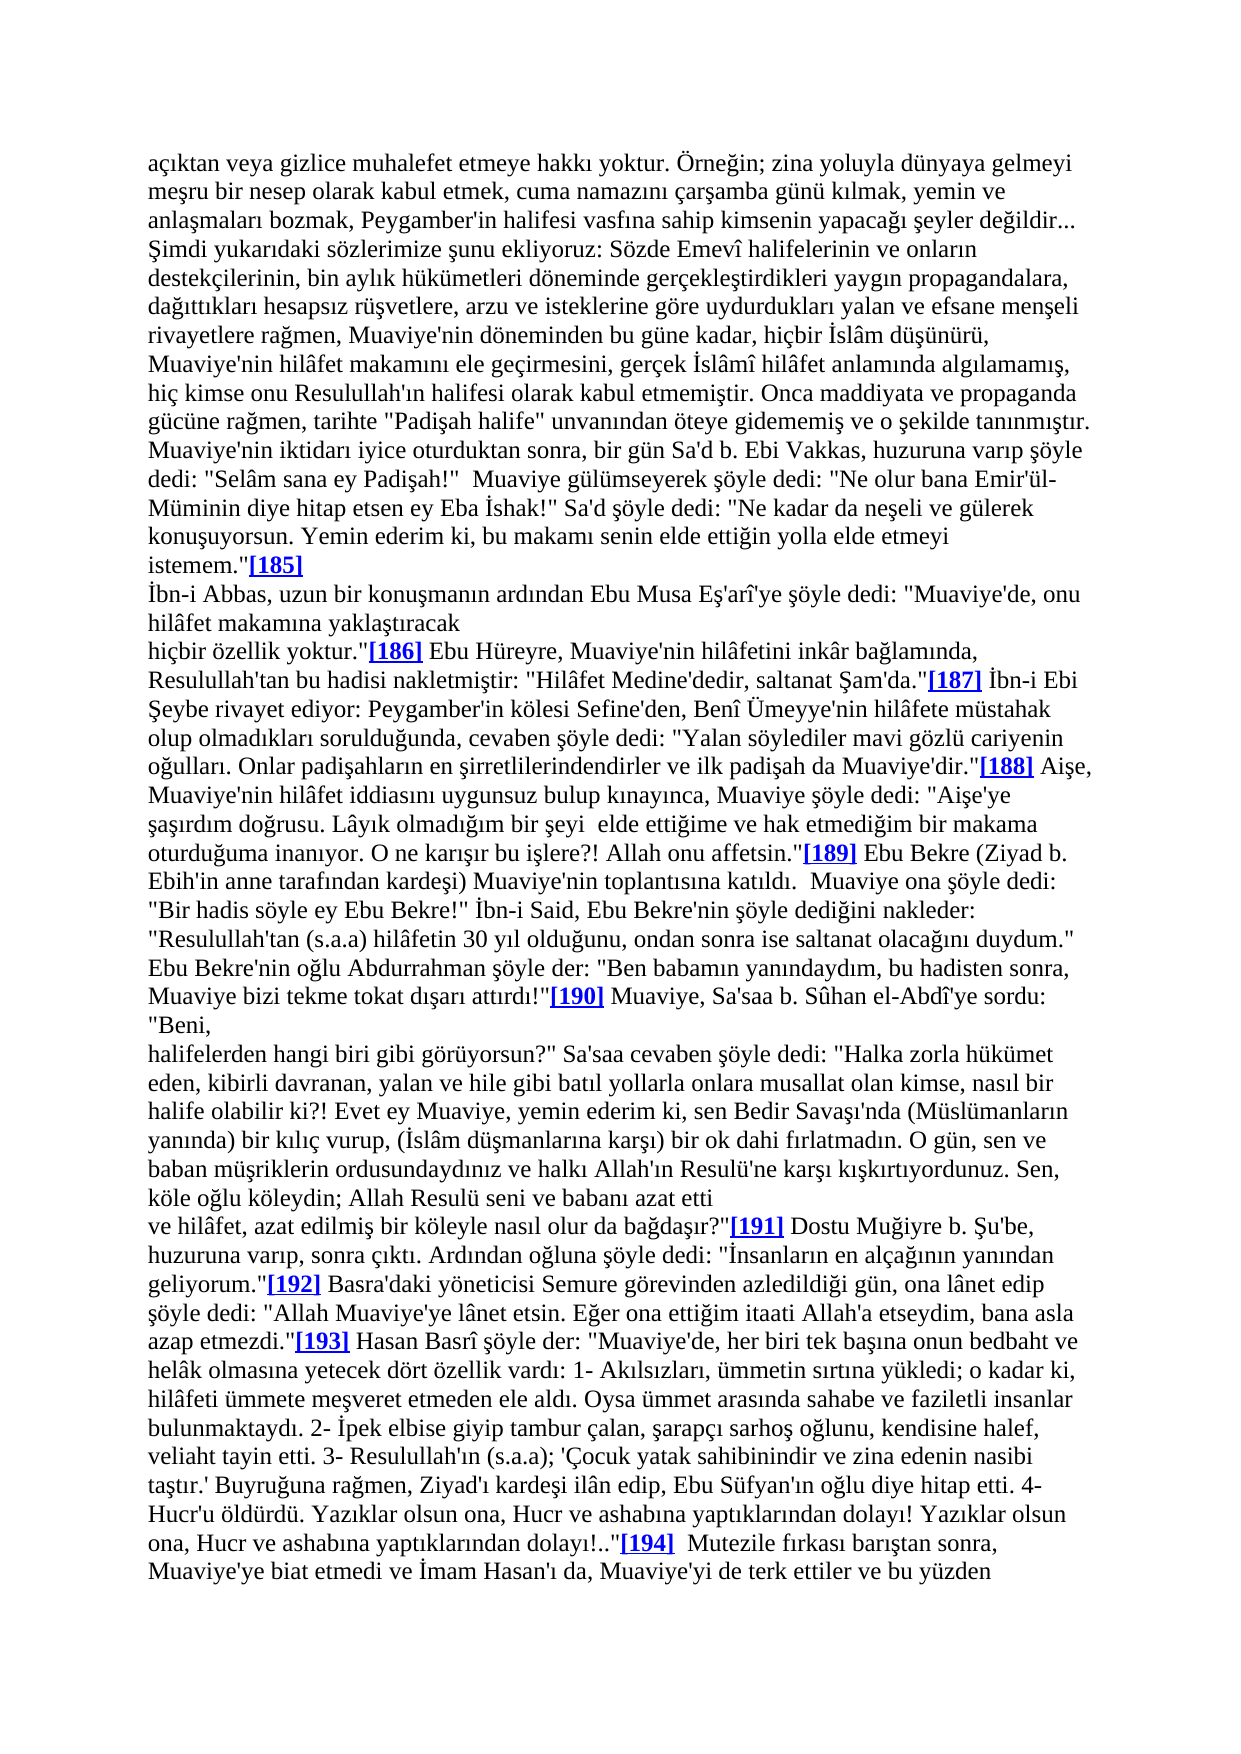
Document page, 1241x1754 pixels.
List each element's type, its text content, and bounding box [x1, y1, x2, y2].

text açıktan veya gizlice muhalefet etmeye hakkı yoktur. Örneğin; zina yoluyla dünyaya gelmeyi meşru bir nesep olarak kabul etmek, cuma namazını çarşamba günü kılmak, yemin ve anlaşmaları bozmak, Peygamber'in halifesi vasfına sahip kimsenin yapacağı şeyler değildir... Şimdi yukarıdaki sözlerimize şunu ekliyoruz: Sözde Emevî halifelerinin ve onların destekçilerinin, bin aylık hükümetleri döneminde gerçekleştirdikleri yaygın propagandalara, dağıttıkları hesapsız rüşvetlere, arzu ve isteklerine göre uydurdukları yalan ve efsane menşeli rivayetlere rağmen, Muaviye'nin döneminden bu güne kadar, hiçbir İslâm düşünürü, Muaviye'nin hilâfet makamını ele geçirmesini, gerçek İslâmî hilâfet anlamında algılamamış, hiç kimse onu Resulullah'ın halifesi olarak kabul etmemiştir. Onca maddiyata ve propaganda gücüne rağmen, tarihte "Padişah halife" unvanından öteye gidememiş ve o şekilde tanınmıştır. Muaviye'nin iktidarı iyice oturduktan sonra, bir gün Sa'd b. Ebi Vakkas, huzuruna varıp şöyle dedi: "Selâm sana ey Padişah!" Muaviye gülümseyerek şöyle dedi: "Ne olur bana Emir'ül-Müminin diye hitap etsen ey Eba İshak!" Sa'd şöyle dedi: "Ne kadar da neşeli ve gülerek konuşuyorsun. Yemin ederim ki, bu makamı senin elde ettiğin yolla elde etmeyi istemem."[185] [148, 148, 1093, 579]
text hiçbir özellik yoktur."[186] Ebu Hüreyre, Muaviye'nin hilâfetini inkâr bağlamında, Resulullah'tan bu hadisi nakletmiştir: "Hilâfet Medine'dedir, saltanat Şam'da."[187] İbn-i Ebi Şeybe rivayet ediyor: Peygamber'in kölesi Sefine'den, Benî Ümeyye'nin hilâfete müstahak olup olmadıkları sorulduğunda, cevaben şöyle dedi: "Yalan söylediler mavi gözlü cariyenin oğulları. Onlar padişahların en şirretlilerindendirler ve ilk padişah da Muaviye'dir."[188] Aişe, Muaviye'nin hilâfet iddiasını uygunsuz bulup kınayınca, Muaviye şöyle dedi: "Aişe'ye şaşırdım doğrusu. Lâyık olmadığım bir şeyi elde ettiğime ve hak etmediğim bir makama oturduğuma inanıyor. O ne karışır bu işlere?! Allah onu affetsin."[189] Ebu Bekre (Ziyad b. Ebih'in anne tarafından kardeşi) Muaviye'nin toplantısına katıldı. Muaviye ona şöyle dedi: "Bir hadis söyle ey Ebu Bekre!" İbn-i Said, Ebu Bekre'nin şöyle dediğini nakleder: "Resulullah'tan (s.a.a) hilâfetin 30 yıl olduğunu, ondan sonra ise saltanat olacağını duydum." Ebu Bekre'nin oğlu Abdurrahman şöyle der: "Ben babamın yanındaydım, bu hadisten sonra, Muaviye bizi tekme tokat dışarı attırdı!"[190] Muaviye, Sa'saa b. Sûhan el-Abdî'ye sordu: "Beni, [148, 636, 1093, 1039]
text ve hilâfet, azat edilmiş bir köleyle nasıl olur da bağdaşır?"[191] Dostu Muğiyre b. Şu'be, huzuruna varıp, sonra çıktı. Ardından oğluna şöyle dedi: "İnsanların en alçağının yanından geliyorum."[192] Basra'daki yöneticisi Semure görevinden azledildiği gün, ona lânet edip şöyle dedi: "Allah Muaviye'ye lânet etsin. Eğer ona ettiğim itaati Allah'a etseydim, bana asla azap etmezdi."[193] Hasan Basrî şöyle der: "Muaviye'de, her biri tek başına onun bedbaht ve helâk olmasına yetecek dört özellik vardı: 1- Akılsızları, ümmetin sırtına yükledi; o kadar ki, hilâfeti ümmete meşveret etmeden ele aldı. Oysa ümmet arasında sahabe ve faziletli insanlar bulunmaktaydı. 2- İpek elbise giyip tambur çalan, şarapçı sarhoş oğlunu, kendisine halef, veliaht tayin etti. 3- Resulullah'ın (s.a.a); 'Çocuk yatak sahibinindir ve zina edenin nasibi taştır.' Buyruğuna rağmen, Ziyad'ı kardeşi ilân edip, Ebu Süfyan'ın oğlu diye hitap etti. 4- Hucr'u öldürdü. Yazıklar olsun ona, Hucr ve ashabına yaptıklarından dolayı! Yazıklar olsun ona, Hucr ve ashabına yaptıklarından dolayı!.."[194] Mutezile fırkası barıştan sonra, Muaviye'ye biat etmedi ve İmam Hasan'ı da, Muaviye'yi de terk ettiler ve bu yüzden [148, 1211, 1093, 1585]
text halifelerden hangi biri gibi görüyorsun?" Sa'saa cevaben şöyle dedi: "Halka zorla hükümet eden, kibirli davranan, yalan ve hile gibi batıl yollarla onlara musallat olan kimse, nasıl bir halife olabilir ki?! Evet ey Muaviye, yemin ederim ki, sen Bedir Savaşı'nda (Müslümanların yanında) bir kılıç vurup, (İslâm düşmanlarına karşı) bir ok dahi fırlatmadın. O gün, sen ve baban müşriklerin ordusundaydınız ve halkı Allah'ın Resulü'ne karşı kışkırtıyordunuz. Sen, köle oğlu köleydin; Allah Resulü seni ve babanı azat etti [148, 1039, 1093, 1211]
text İbn-i Abbas, uzun bir konuşmanın ardından Ebu Musa Eş'arî'ye şöyle dedi: "Muaviye'de, onu hilâfet makamına yaklaştıracak [148, 579, 1093, 636]
